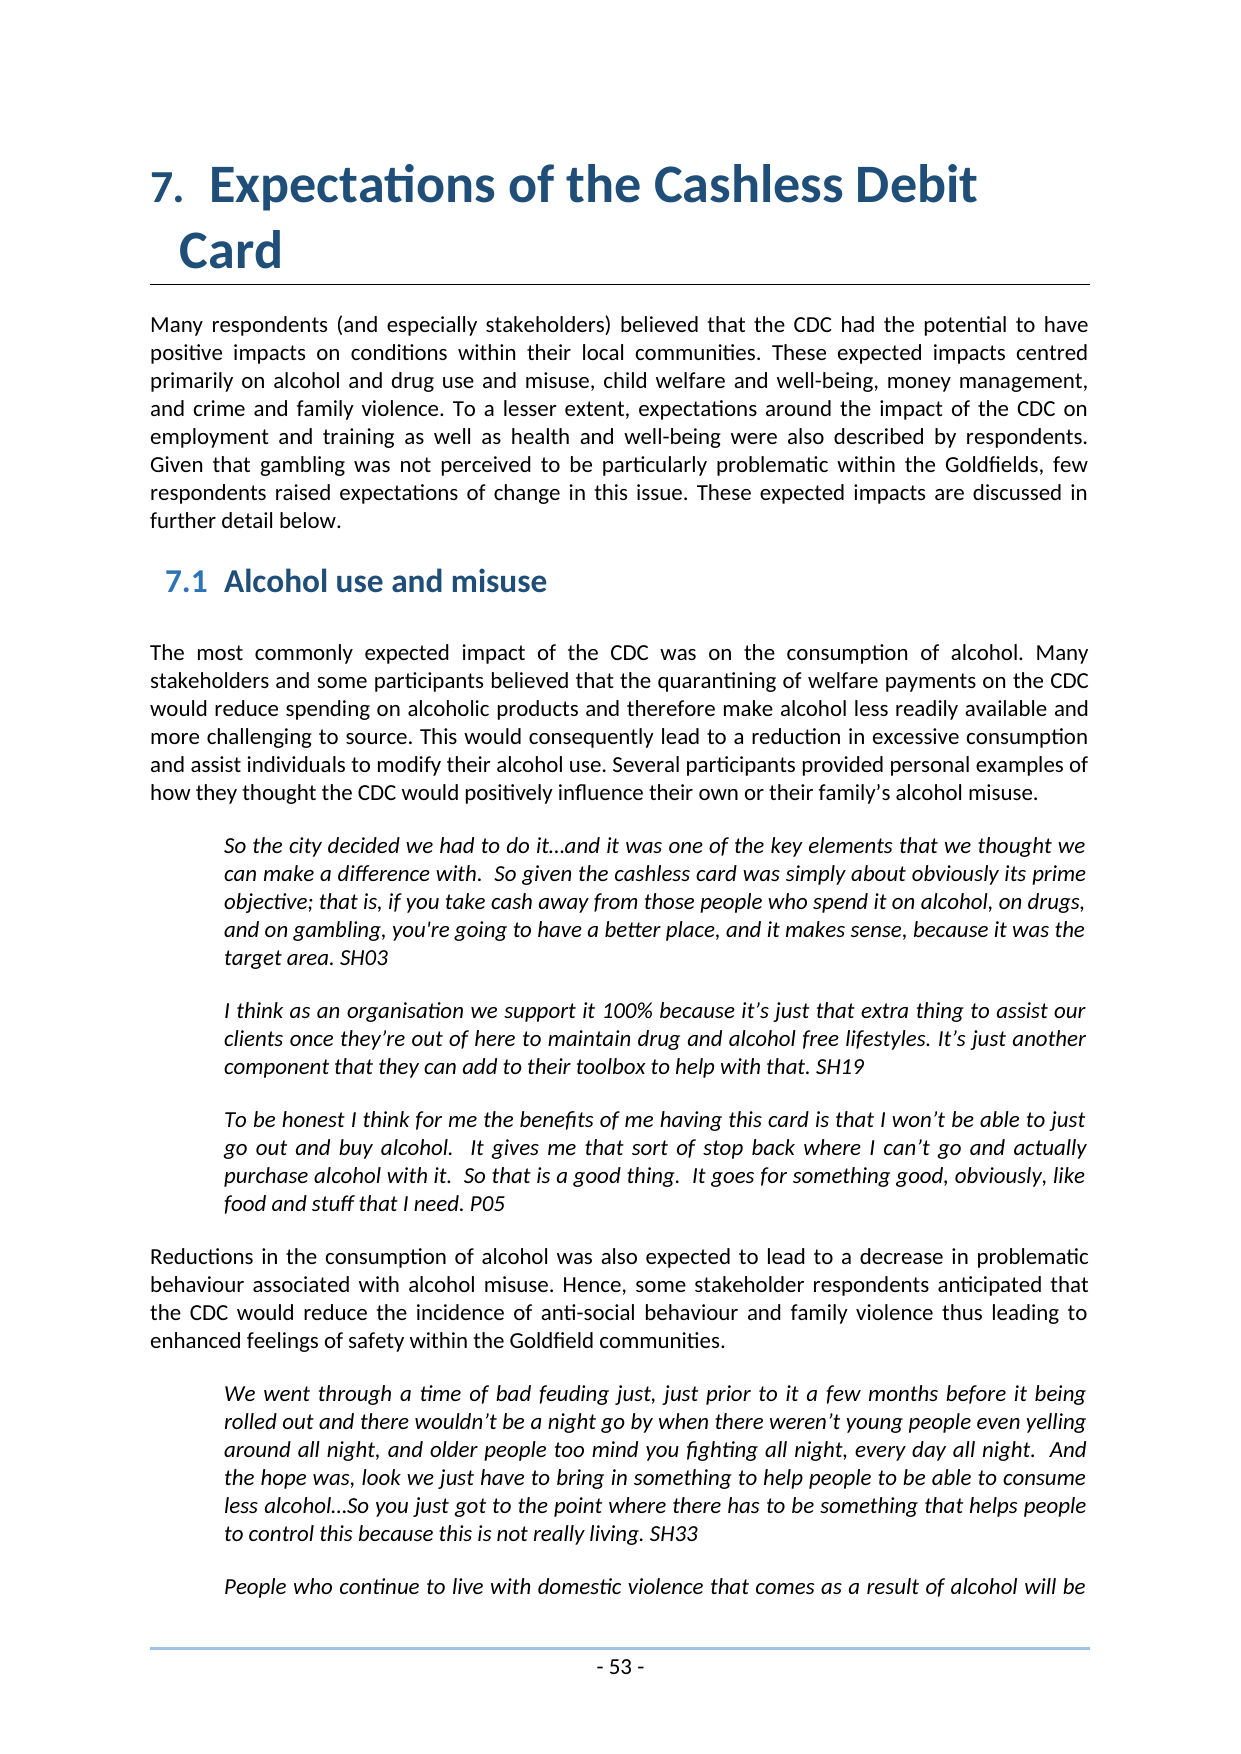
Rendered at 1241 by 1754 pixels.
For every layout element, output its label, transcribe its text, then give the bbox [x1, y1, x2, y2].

text Reductions in the consumption of alcohol was also expected to lead to a decrease in problematic behaviour associated with alcohol misuse. Hence, some stakeholder respondents anticipated that the CDC would reduce the incidence of anti-social behaviour and family violence thus leading to enhanced feelings of safety within the Goldfield communities. [150, 1242, 1090, 1354]
text So the city decided we had to do it…and it was one of the key elements that we thought we can make a difference with. So given the cashless card was simply about obviously its prime objective; that is, if you take cash away from those people who spend it on alcohol, on drugs, and on gambling, you're going to have a better place, and it makes sense, because it was the target area. SH03 [224, 831, 1090, 971]
text I think as an organisation we support it 100% because it’s just that extra thing to assist our clients once they’re out of here to maintain drug and alcohol free lifestyles. It’s just another component that they can add to their toolbox to help with that. SH19 [224, 996, 1090, 1080]
text To be honest I think for me the benefits of me having this card is that I won’t be able to just go out and buy alcohol. It gives me that sort of stop back where I can’t go and actually purchase alcohol with it. So that is a good thing. It goes for something good, obviously, like food and stuff that I need. P05 [224, 1105, 1090, 1217]
text The most commonly expected impact of the CDC was on the consumption of alcohol. Many stakeholders and some participants believed that the quarantining of welfare payments on the CDC would reduce spending on alcoholic products and therefore make alcohol less readily available and more challenging to source. This would consequently lead to a reduction in excessive consumption and assist individuals to modify their alcohol use. Several participants provided personal examples of how they thought the CDC would positively influence their own or their family’s alcohol misuse. [150, 638, 1090, 806]
text Many respondents (and especially stakeholders) believed that the CDC had the potential to have positive impacts on conditions within their local communities. These expected impacts centred primarily on alcohol and drug use and misuse, child welfare and well-being, money management, and crime and family violence. To a lesser extent, expectations around the impact of the CDC on employment and training as well as health and well-being were also described by respondents. Given that gambling was not perceived to be particularly problematic within the Goldfields, few respondents raised expectations of change in this issue. These expected impacts are discussed in further detail below. [150, 310, 1090, 534]
subtitle Alcohol use and misuse [165, 559, 1090, 600]
text We went through a time of bad feuding just, just prior to it a few months before it being rolled out and there wouldn’t be a night go by when there weren’t young people even yelling around all night, and older people too mind you fighting all night, every day all night. And the hope was, look we just have to bring in something to help people to be able to consume less alcohol…So you just got to the point where there has to be something that helps people to control this because this is not really living. SH33 [224, 1379, 1090, 1547]
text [224, 1572, 1090, 1600]
subtitle Expectations of the Cashless Debit Card [150, 150, 1090, 284]
